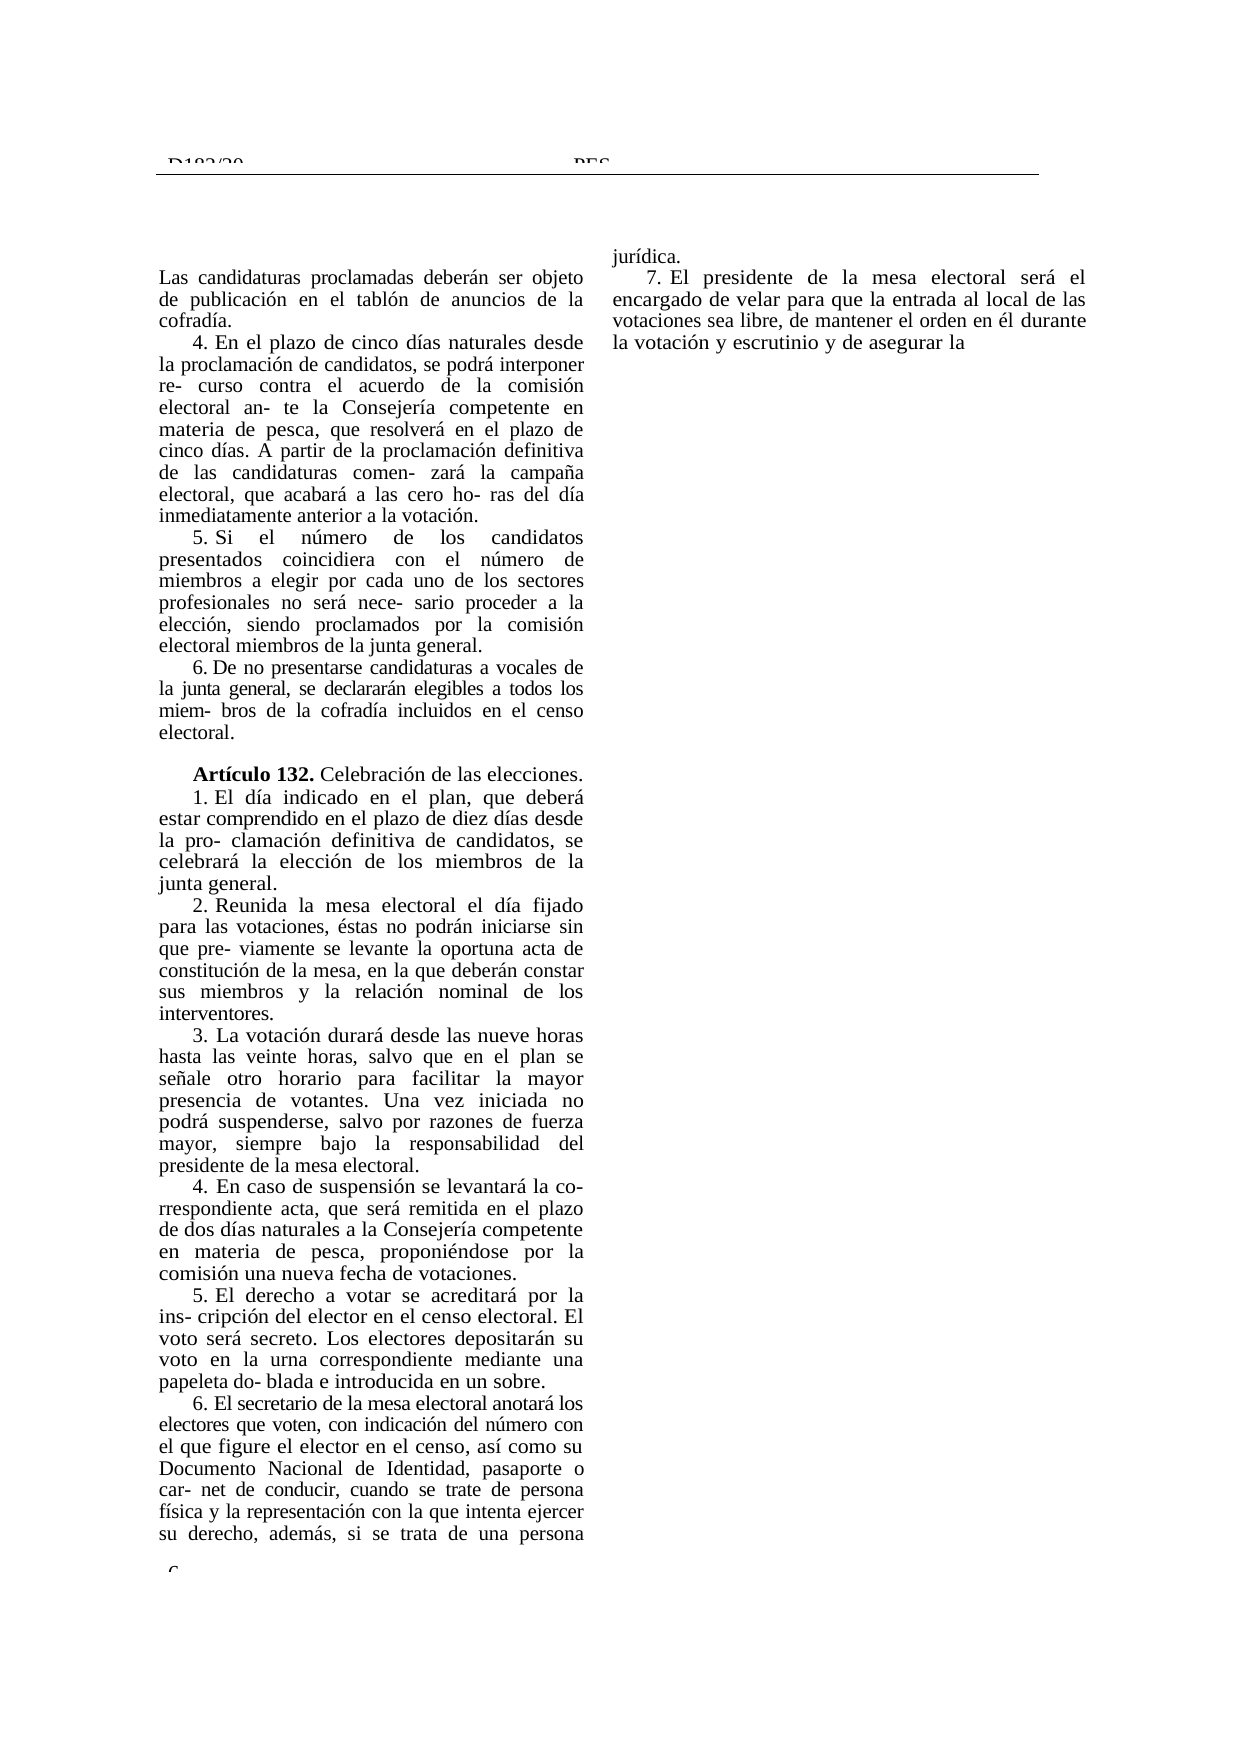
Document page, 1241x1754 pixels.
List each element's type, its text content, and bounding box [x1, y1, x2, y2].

text Artículo 132. Celebración de las elecciones. [193, 763, 588, 786]
list La votación durará desde las nueve horas hasta las veinte horas, salvo que en el plan se señale otro horario para facilitar la mayor presencia de votantes. Una vez iniciada no podrá suspenderse, salvo por razones de fuerza mayor, siempre bajo la responsabilidad del presidente de la mesa electoral. [159, 1025, 584, 1177]
list En el plazo de cinco días naturales desde la proclamación de candidatos, se podrá interponer re- curso contra el acuerdo de la comisión electoral an- te la Consejería competente en materia de pesca, que resolverá en el plazo de cinco días. A partir de la proclamación definitiva de las candidaturas comen- zará la campaña electoral, que acabará a las cero ho- ras del día inmediatamente anterior a la votación. [159, 332, 584, 527]
text Las candidaturas proclamadas deberán ser objeto de publicación en el tablón de anuncios de la cofradía. [159, 267, 584, 332]
list El secretario de la mesa electoral anotará los electores que voten, con indicación del número con el que figure el elector en el censo, así como su Documento Nacional de Identidad, pasaporte o car- net de conducir, cuando se trate de persona física y la representación con la que intenta ejercer su derecho, además, si se trata de una persona jurídica. [159, 1393, 584, 1544]
list El derecho a votar se acreditará por la ins- cripción del elector en el censo electoral. El voto será secreto. Los electores depositarán su voto en la urna correspondiente mediante una papeleta do- blada e introducida en un sobre. [159, 1285, 584, 1393]
list De no presentarse candidaturas a vocales de la junta general, se declararán elegibles a todos los miem- bros de la cofradía incluidos en el censo electoral. [159, 657, 584, 744]
list El presidente de la mesa electoral será el encargado de velar para que la entrada al local de las votaciones sea libre, de mantener el orden en él durante la votación y escrutinio y de asegurar la [612, 267, 1086, 354]
list Si el número de los candidatos presentados coincidiera con el número de miembros a elegir por cada uno de los sectores profesionales no será nece- sario proceder a la elección, siendo proclamados por la comisión electoral miembros de la junta general. [159, 527, 584, 657]
list El día indicado en el plan, que deberá estar comprendido en el plazo de diez días desde la pro- clamación definitiva de candidatos, se celebrará la elección de los miembros de la junta general. [159, 787, 584, 895]
list En caso de suspensión se levantará la co- rrespondiente acta, que será remitida en el plazo de dos días naturales a la Consejería competente en materia de pesca, proponiéndose por la comisión una nueva fecha de votaciones. [159, 1177, 584, 1285]
list Reunida la mesa electoral el día fijado para las votaciones, éstas no podrán iniciarse sin que pre- viamente se levante la oportuna acta de constitución de la mesa, en la que deberán constar sus miembros y la relación nominal de los interventores. [159, 895, 584, 1025]
